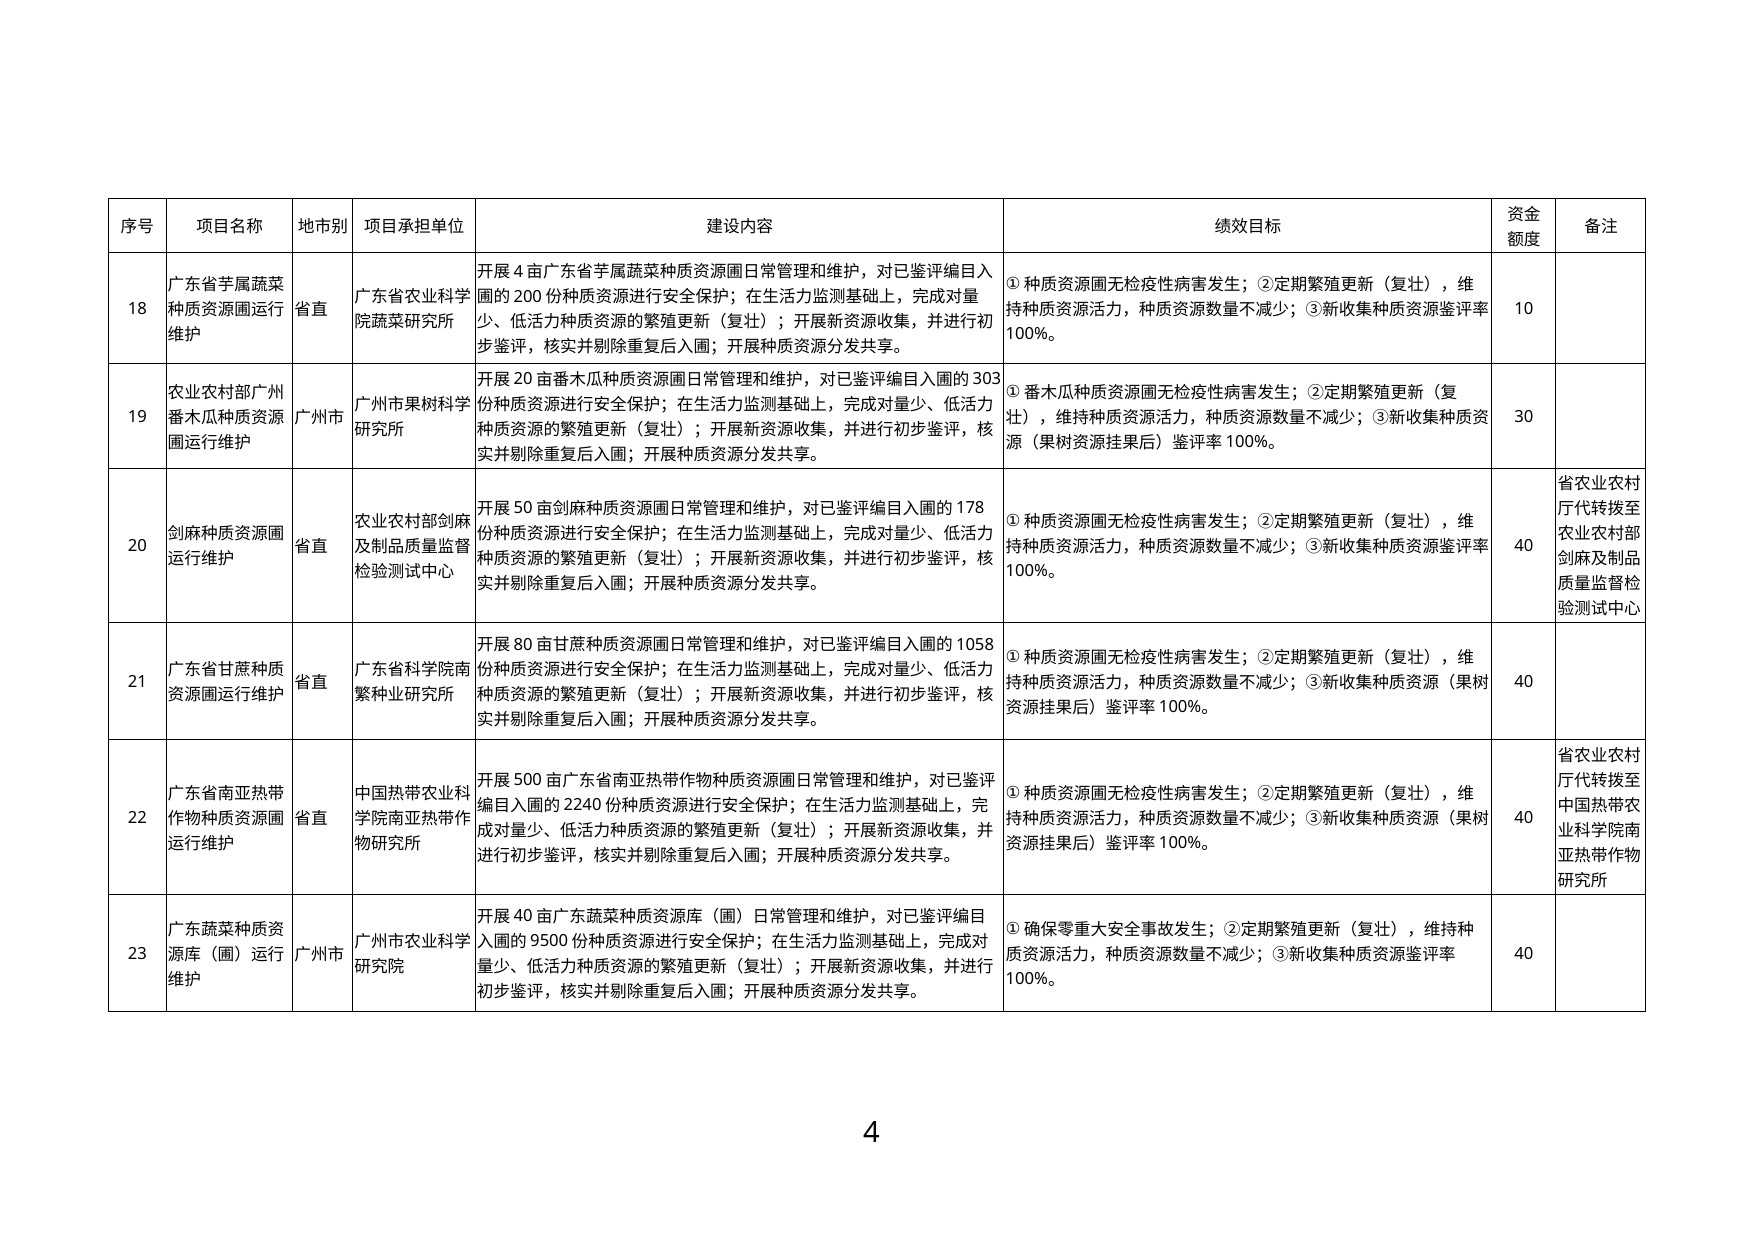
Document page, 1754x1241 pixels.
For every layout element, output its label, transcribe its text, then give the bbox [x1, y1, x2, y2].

table_cell 开展4亩广东省芋属蔬菜种质资源圃日常管理和维护，对已鉴评编目入圃的200份种质资源进行安全保护；在生活力监测基础上，完成对量少、低活力种质资源的繁殖更新（复壮）；开展新资源收集，并进行初步鉴评，核实并剔除重复后入圃；开展种质资源分发共享。 [476, 253, 1003, 363]
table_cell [1004, 253, 1491, 363]
table_header 序号 [109, 199, 166, 252]
table_cell 开展50亩剑麻种质资源圃日常管理和维护，对已鉴评编目入圃的178份种质资源进行安全保护；在生活力监测基础上，完成对量少、低活力种质资源的繁殖更新（复壮）；开展新资源收集，并进行初步鉴评，核实并剔除重复后入圃；开展种质资源分发共享。 [476, 469, 1003, 622]
table_cell 省农业农村厅代转拨至农业农村部剑麻及制品质量监督检验测试中心 [1556, 469, 1645, 622]
table_cell 40 [1492, 895, 1555, 1011]
table_cell 20 [109, 469, 166, 622]
table_cell 广州市农业科学研究院 [353, 895, 475, 1011]
table_cell 剑麻种质资源圃运行维护 [167, 469, 292, 622]
table_cell 广东蔬菜种质资源库（圃）运行维护 [167, 895, 292, 1011]
table_cell [1556, 895, 1645, 1011]
table_header 备注 [1556, 199, 1645, 252]
table_cell 40 [1492, 623, 1555, 739]
table_cell 广州市 [293, 364, 352, 467]
table_cell ①番木瓜种质资源圃无检疫性病害发生；②定期繁殖更新（复壮），维持种质资源活力，种质资源数量不减少；③新收集种质资源（果树资源挂果后）鉴评率100%。 [1004, 364, 1491, 467]
table_cell [1556, 364, 1645, 467]
table_cell ①种质资源圃无检疫性病害发生；②定期繁殖更新（复壮），维持种质资源活力，种质资源数量不减少；③新收集种质资源（果树资源挂果后）鉴评率100%。 [1004, 740, 1491, 893]
table_cell 广东省科学院南繁种业研究所 [353, 623, 475, 739]
table_header 项目名称 [167, 199, 292, 252]
table_cell ①确保零重大安全事故发生；②定期繁殖更新（复壮），维持种质资源活力，种质资源数量不减少；③新收集种质资源鉴评率100%。 [1004, 895, 1491, 1011]
table_cell [1556, 253, 1645, 363]
table_cell 21 [109, 623, 166, 739]
table_header 绩效目标 [1004, 199, 1491, 252]
table_cell 农业农村部广州番木瓜种质资源圃运行维护 [167, 364, 292, 467]
table_cell [1556, 623, 1645, 739]
table_cell 广东省甘蔗种质资源圃运行维护 [167, 623, 292, 739]
table_cell 40 [1492, 469, 1555, 622]
table_cell 省直 [293, 740, 352, 893]
table_cell 广东省芋属蔬菜种质资源圃运行维护 [167, 253, 292, 363]
table_header 建设内容 [476, 199, 1003, 252]
table_cell 18 [109, 253, 166, 363]
table_header 地市别 [293, 199, 352, 252]
table_cell ①种质资源圃无检疫性病害发生；②定期繁殖更新（复壮），维持种质资源活力，种质资源数量不减少；③新收集种质资源（果树资源挂果后）鉴评率100%。 [1004, 623, 1491, 739]
table_cell 广东省南亚热带作物种质资源圃运行维护 [167, 740, 292, 893]
table_header 资金 额度 [1492, 199, 1555, 252]
table_cell 22 [109, 740, 166, 893]
table_cell 19 [109, 364, 166, 467]
table_cell 省直 [293, 623, 352, 739]
table_cell 广州市果树科学研究所 [353, 364, 475, 467]
table_header 项目承担单位 [353, 199, 475, 252]
table_cell 广州市 [293, 895, 352, 1011]
table_cell 广东省农业科学院蔬菜研究所 [353, 253, 475, 363]
table_cell 开展20亩番木瓜种质资源圃日常管理和维护，对已鉴评编目入圃的303份种质资源进行安全保护；在生活力监测基础上，完成对量少、低活力种质资源的繁殖更新（复壮）；开展新资源收集，并进行初步鉴评，核实并剔除重复后入圃；开展种质资源分发共享。 [476, 364, 1003, 467]
table_cell 开展500亩广东省南亚热带作物种质资源圃日常管理和维护，对已鉴评编目入圃的2240份种质资源进行安全保护；在生活力监测基础上，完成对量少、低活力种质资源的繁殖更新（复壮）；开展新资源收集，并进行初步鉴评，核实并剔除重复后入圃；开展种质资源分发共享。 [476, 740, 1003, 893]
table_cell 农业农村部剑麻及制品质量监督检验测试中心 [353, 469, 475, 622]
table_cell 开展40亩广东蔬菜种质资源库（圃）日常管理和维护，对已鉴评编目入圃的9500份种质资源进行安全保护；在生活力监测基础上，完成对量少、低活力种质资源的繁殖更新（复壮）；开展新资源收集，并进行初步鉴评，核实并剔除重复后入圃；开展种质资源分发共享。 [476, 895, 1003, 1011]
table_cell 中国热带农业科学院南亚热带作物研究所 [353, 740, 475, 893]
table_cell 40 [1492, 740, 1555, 893]
table_cell 省农业农村厅代转拨至中国热带农业科学院南亚热带作物研究所 [1556, 740, 1645, 893]
table_cell ①种质资源圃无检疫性病害发生；②定期繁殖更新（复壮），维持种质资源活力，种质资源数量不减少；③新收集种质资源鉴评率100%。 [1004, 469, 1491, 622]
table_cell 30 [1492, 364, 1555, 467]
table_cell 23 [109, 895, 166, 1011]
table_cell 省直 [293, 469, 352, 622]
table_cell 10 [1492, 253, 1555, 363]
table_cell 开展80亩甘蔗种质资源圃日常管理和维护，对已鉴评编目入圃的1058份种质资源进行安全保护；在生活力监测基础上，完成对量少、低活力种质资源的繁殖更新（复壮）；开展新资源收集，并进行初步鉴评，核实并剔除重复后入圃；开展种质资源分发共享。 [476, 623, 1003, 739]
table_cell 省直 [293, 253, 352, 363]
